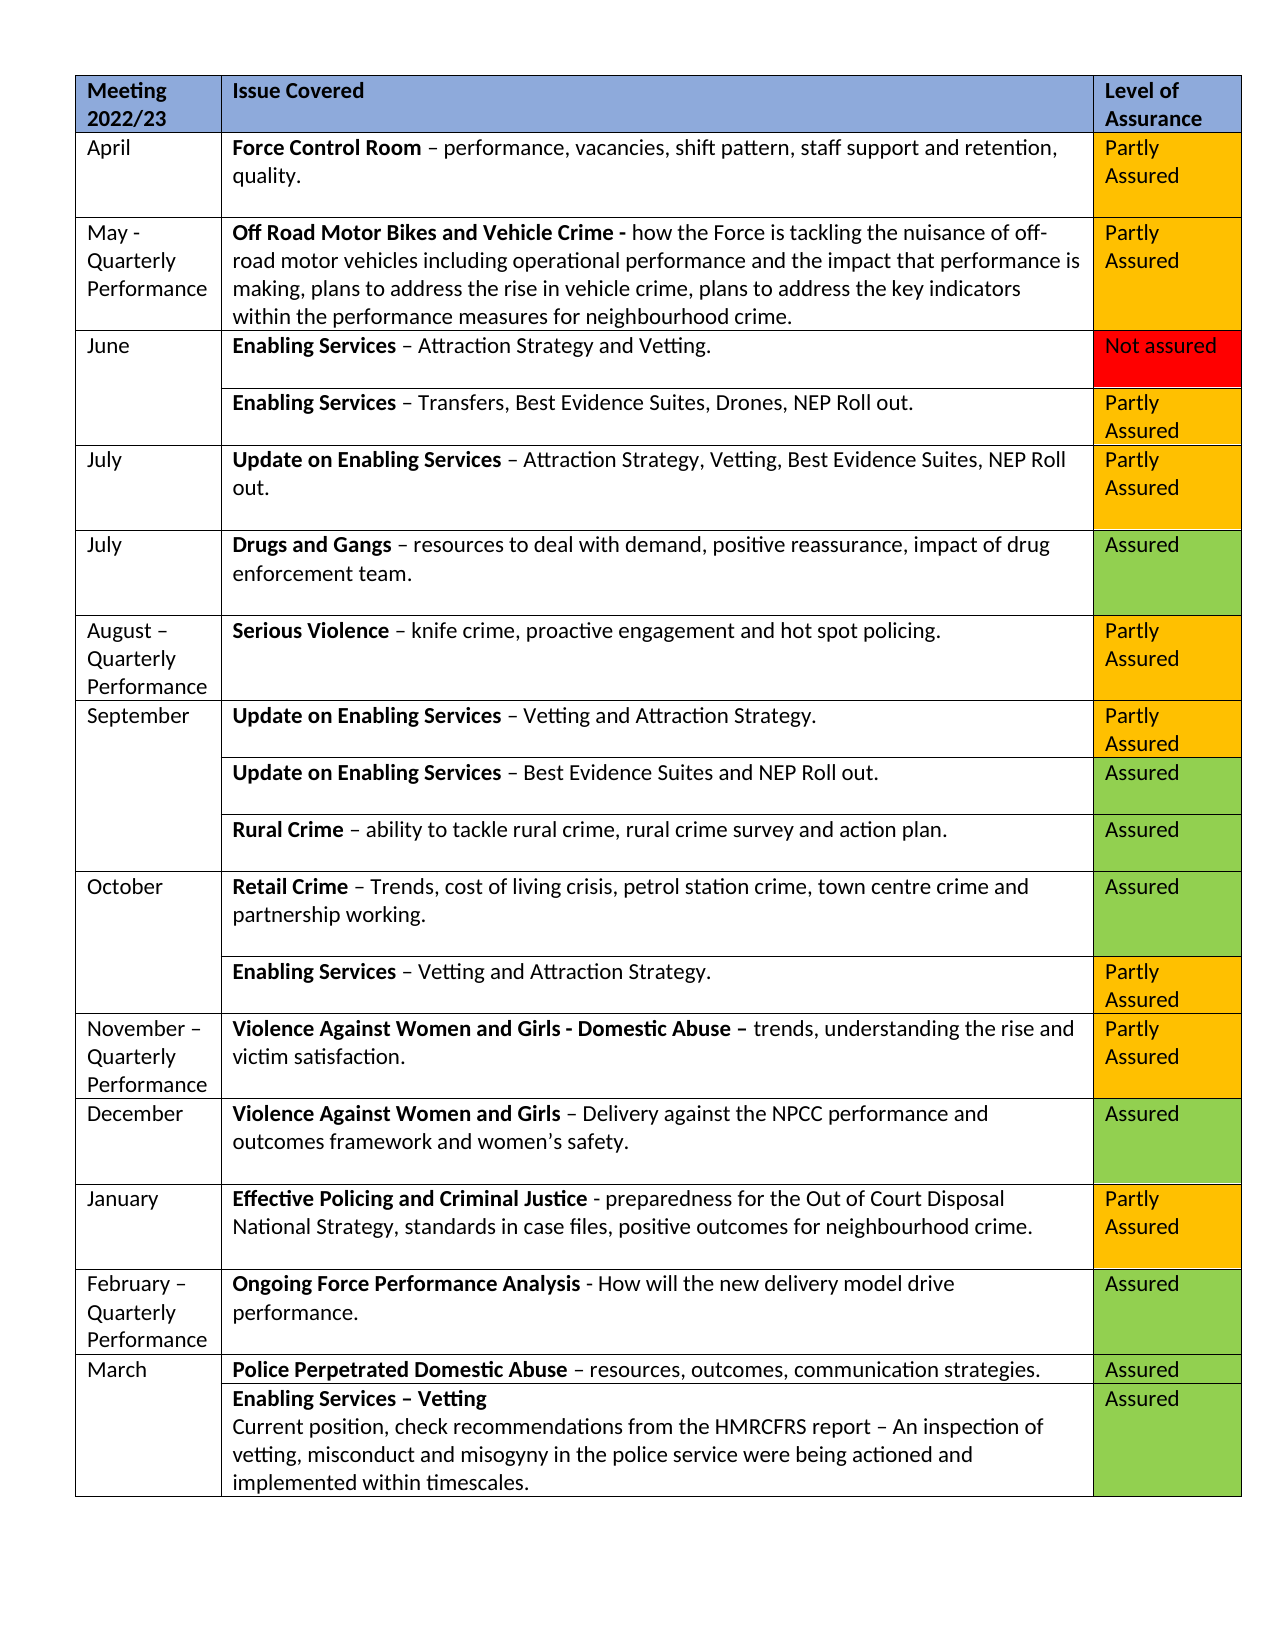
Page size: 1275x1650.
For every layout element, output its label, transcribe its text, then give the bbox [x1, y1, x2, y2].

table_cell December [76, 1099, 221, 1183]
table_cell Enabling Services – Attraction Strategy and Vetting. [222, 331, 1093, 387]
table_cell Enabling Services – Transfers, Best Evidence Suites, Drones, NEP Roll out. [222, 389, 1093, 444]
table_cell October [76, 872, 221, 1013]
table_cell Violence Against Women and Girls - Domestic Abuse – trends, understanding the rise and victim satisfaction. [222, 1014, 1093, 1098]
table_cell Force Control Room – performance, vacancies, shift pattern, staff support and retention, quality. [222, 133, 1093, 217]
table_cell Serious Violence – knife crime, proactive engagement and hot spot policing. [222, 616, 1093, 700]
table_cell Assured [1094, 758, 1241, 814]
table_cell Drugs and Gangs – resources to deal with demand, positive reassurance, impact of drug enforcement team. [222, 531, 1093, 615]
table_cell Assured [1094, 815, 1241, 871]
table_cell Enabling Services – Vetting Current position, check recommendations from the HMRCFRS report – An inspection of vetting, misconduct and misogyny in the police service were being actioned and implemented within timescales. [222, 1384, 1093, 1496]
table_cell Rural Crime – ability to tackle rural crime, rural crime survey and action plan. [222, 815, 1093, 871]
table_cell Assured [1094, 1355, 1241, 1383]
table_cell Enabling Services – Vetting and Attraction Strategy. [222, 957, 1093, 1013]
table_header Issue Covered [222, 76, 1093, 132]
table_cell Effective Policing and Criminal Justice - preparedness for the Out of Court Disposal National Strategy, standards in case files, positive outcomes for neighbourhood crime. [222, 1185, 1093, 1268]
table_cell Assured [1094, 531, 1241, 615]
table_cell Partly Assured [1094, 218, 1241, 330]
table_cell Partly Assured [1094, 957, 1241, 1013]
table_cell August – Quarterly Performance [76, 616, 221, 700]
table_cell Partly Assured [1094, 1014, 1241, 1098]
table_cell Partly Assured [1094, 1185, 1241, 1268]
table_cell Partly Assured [1094, 446, 1241, 529]
table_cell Assured [1094, 872, 1241, 956]
table_cell Partly Assured [1094, 133, 1241, 217]
table_cell November – Quarterly Performance [76, 1014, 221, 1098]
table_cell Assured [1094, 1384, 1241, 1496]
table_cell July [76, 446, 221, 529]
table_cell Retail Crime – Trends, cost of living crisis, petrol station crime, town centre crime and partnership working. [222, 872, 1093, 956]
table_cell May - Quarterly Performance [76, 218, 221, 330]
table_cell Partly Assured [1094, 389, 1241, 444]
table_cell Violence Against Women and Girls – Delivery against the NPCC performance and outcomes framework and women’s safety. [222, 1099, 1093, 1183]
table_cell Update on Enabling Services – Best Evidence Suites and NEP Roll out. [222, 758, 1093, 814]
table_cell Assured [1094, 1099, 1241, 1183]
table_cell April [76, 133, 221, 217]
table_cell Partly Assured [1094, 701, 1241, 757]
table_cell February – Quarterly Performance [76, 1270, 221, 1354]
table_cell Ongoing Force Performance Analysis - How will the new delivery model drive performance. [222, 1270, 1093, 1354]
table_cell Assured [1094, 1270, 1241, 1354]
table_cell Partly Assured [1094, 616, 1241, 700]
table_cell Not assured [1094, 331, 1241, 387]
table_cell September [76, 701, 221, 871]
table_cell January [76, 1185, 221, 1268]
table_header Level of Assurance [1094, 76, 1241, 132]
table_cell Update on Enabling Services – Attraction Strategy, Vetting, Best Evidence Suites, NEP Roll out. [222, 446, 1093, 529]
table_cell June [76, 331, 221, 444]
table_cell July [76, 531, 221, 615]
table_cell Update on Enabling Services – Vetting and Attraction Strategy. [222, 701, 1093, 757]
table_cell Off Road Motor Bikes and Vehicle Crime - how the Force is tackling the nuisance of off-road motor vehicles including operational performance and the impact that performance is making, plans to address the rise in vehicle crime, plans to address the key indicators within the performance measures for neighbourhood crime. [222, 218, 1093, 330]
table_cell Police Perpetrated Domestic Abuse – resources, outcomes, communication strategies. [222, 1355, 1093, 1383]
table_cell March [76, 1355, 221, 1496]
table_header Meeting 2022/23 [76, 76, 221, 132]
